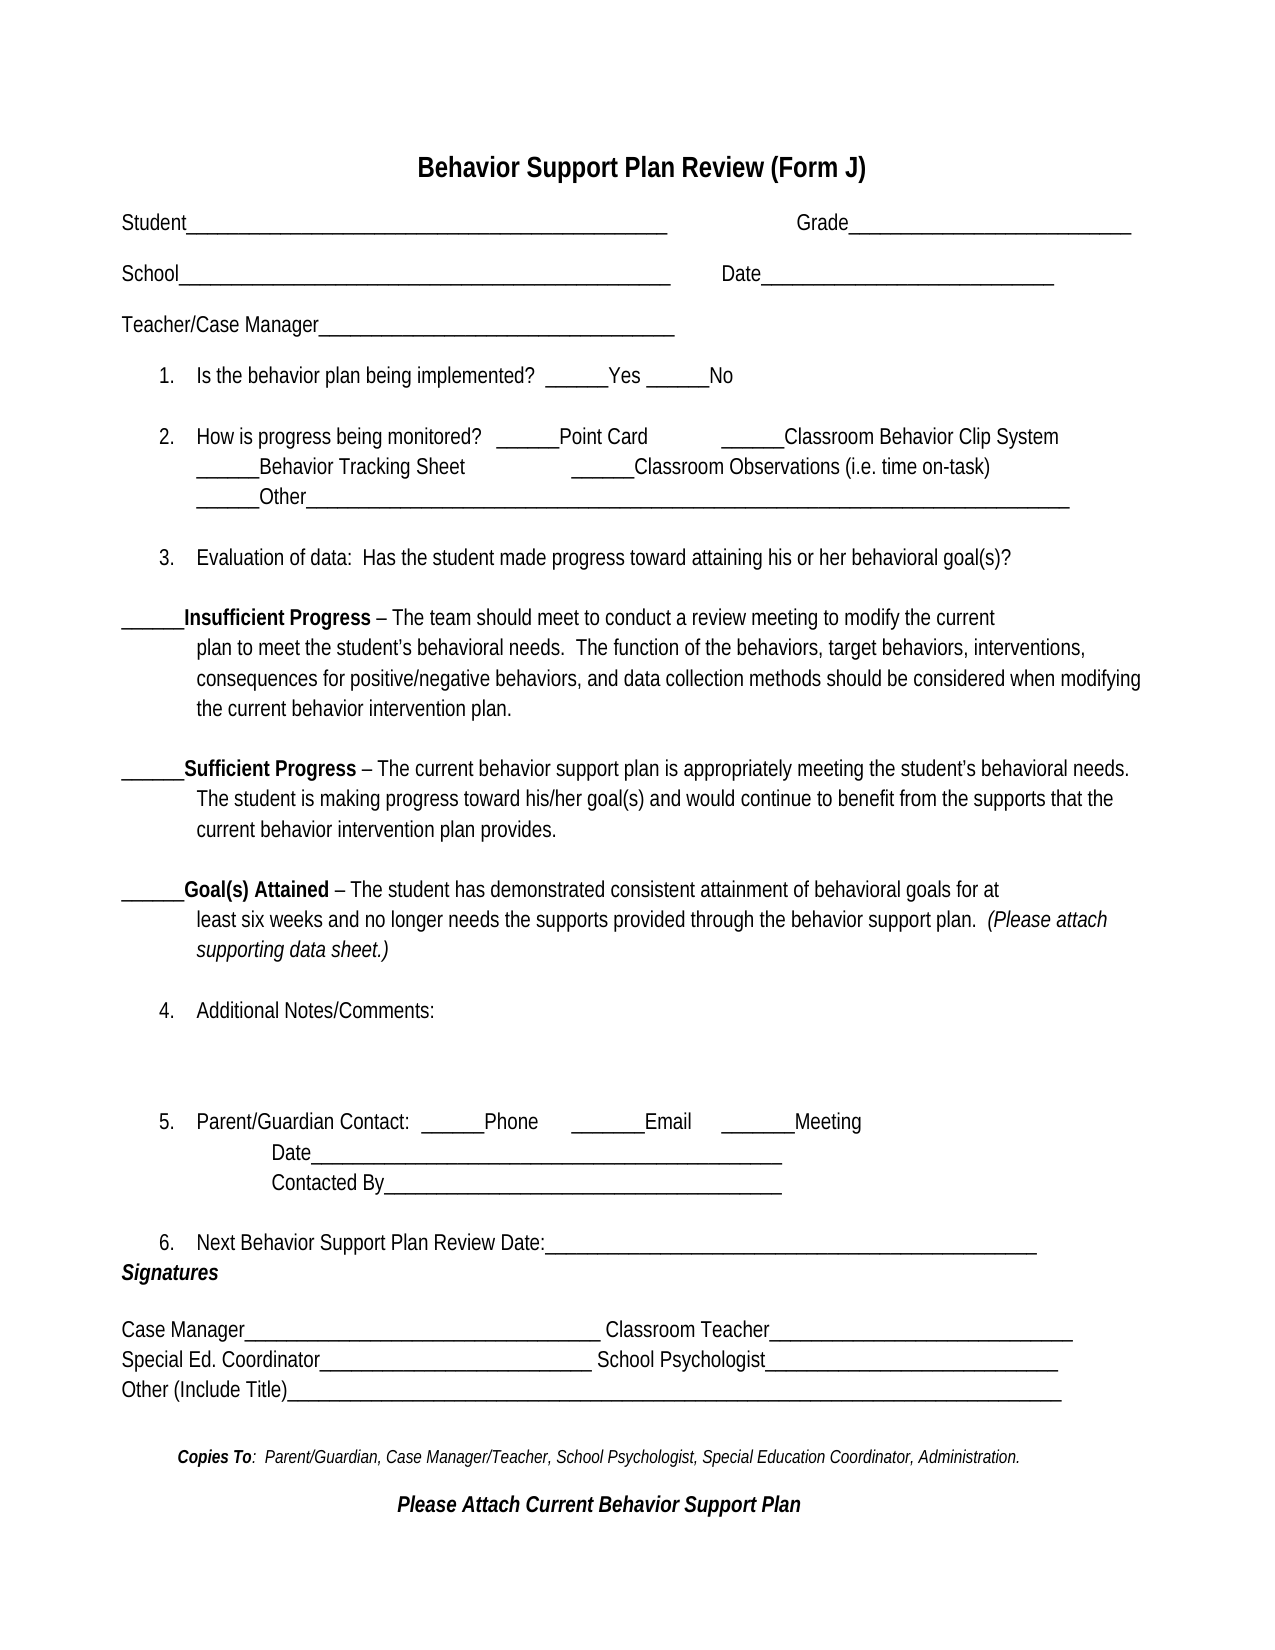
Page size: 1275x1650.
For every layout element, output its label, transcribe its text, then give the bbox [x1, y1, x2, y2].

text Teacher/Case Manager__________________________________ [121, 311, 1162, 338]
text plan to meet the student’s behavioral needs. The function of the behaviors, target behaviors, interventions, consequences for positive/negative behaviors, and data collection methods should be considered when modifying the current behavior intervention plan. [196, 634, 1162, 721]
list Additional Notes/Comments: [159, 997, 1162, 1023]
list Next Behavior Support Plan Review Date:_______________________________________________ [159, 1229, 1162, 1255]
text Special Ed. Coordinator__________________________ School Psychologist____________________________ [121, 1346, 1162, 1372]
text ______Other_________________________________________________________________________ [196, 483, 1162, 509]
list How is progress being monitored? ______Point Card ______Classroom Behavior Clip System [159, 423, 1162, 449]
list Evaluation of data: Has the student made progress toward attaining his or her behavioral goal(s)? [159, 544, 1162, 570]
text Behavior Support Plan Review (Form J) [121, 150, 1162, 183]
text ______Insufficient Progress – The team should meet to conduct a review meeting to modify the current [121, 604, 1162, 630]
text least six weeks and no longer needs the supports provided through the behavior support plan. (Please attach supporting data sheet.) [196, 906, 1162, 963]
text Case Manager__________________________________ Classroom Teacher_____________________________ [121, 1316, 1162, 1342]
text Date_____________________________________________ [234, 1138, 1162, 1165]
text Contacted By______________________________________ [159, 1169, 1162, 1195]
text Signatures [121, 1259, 1162, 1286]
text School_______________________________________________ Date____________________________ [121, 260, 1162, 287]
text ______Sufficient Progress – The current behavior support plan is appropriately meeting the student’s behavioral needs. [121, 755, 1162, 781]
text ______Behavior Tracking Sheet ______Classroom Observations (i.e. time on-task) [196, 453, 1162, 479]
list Parent/Guardian Contact: ______Phone _______Email _______Meeting [159, 1108, 1162, 1134]
text Student______________________________________________ Grade___________________________ [121, 209, 1162, 236]
text The student is making progress toward his/her goal(s) and would continue to benefit from the supports that the current behavior intervention plan provides. [196, 785, 1162, 842]
list Is the behavior plan being implemented? ______Yes ______No [159, 362, 1162, 389]
text ______Goal(s) Attained – The student has demonstrated consistent attainment of behavioral goals for at [121, 876, 1162, 902]
text Other (Include Title)__________________________________________________________________________ [121, 1376, 1162, 1403]
